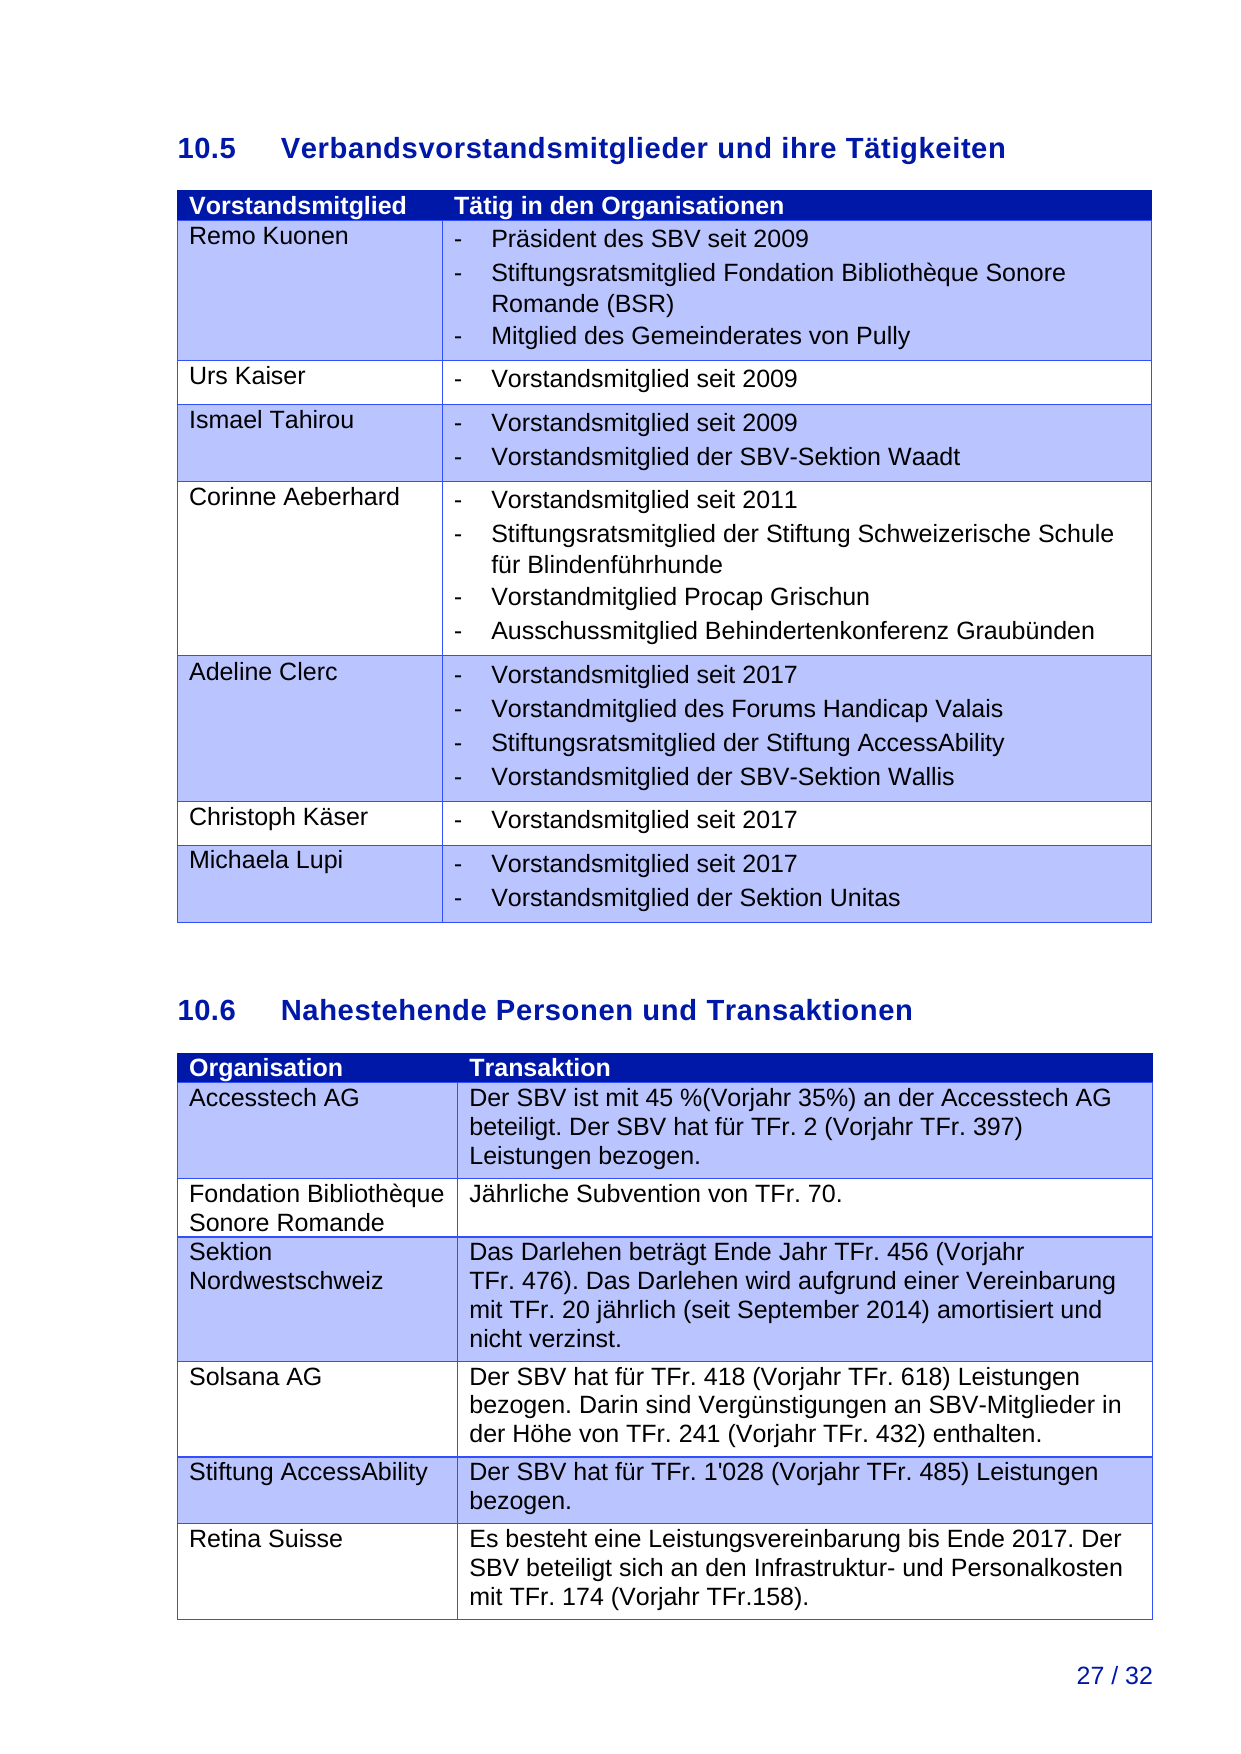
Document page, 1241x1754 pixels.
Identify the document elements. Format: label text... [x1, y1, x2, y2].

table_cell Vorstandsmitglied seit 2009 [443, 361, 1151, 403]
table_cell Corinne Aeberhard [178, 482, 442, 655]
table_cell Der SBV hat für TFr. 1'028 (Vorjahr TFr. 485) Leistungen bezogen. [458, 1458, 1152, 1523]
text Nahestehende Personen und Transaktionen [177, 993, 1152, 1027]
table_cell Fondation Bibliothèque Sonore Romande [178, 1179, 457, 1236]
table_cell Vorstandsmitglied seit 2017 Vorstandsmitglied der Sektion Unitas [443, 846, 1151, 922]
table_cell Michaela Lupi [178, 846, 442, 922]
table_cell Vorstandsmitglied seit 2017 [443, 802, 1151, 844]
table_cell Accesstech AG [178, 1083, 457, 1178]
table_header Vorstandsmitglied [178, 191, 442, 220]
text Verbandsvorstandsmitglieder und ihre Tätigkeiten [177, 131, 1152, 164]
table_header Organisation [178, 1054, 457, 1082]
table_cell Sektion Nordwestschweiz [178, 1238, 457, 1361]
table_cell Der SBV ist mit 45 %(Vorjahr 35%) an der Accesstech AG beteiligt. Der SBV hat für TFr. 2 (Vorjahr TFr. 397) Leistungen bezogen. [458, 1083, 1152, 1178]
table_cell Vorstandsmitglied seit 2011 Stiftungsratsmitglied der Stiftung Schweizerische Schule für Blindenführhunde Vorstandmitglied Procap Grischun Ausschussmitglied Behindertenkonferenz Graubünden [443, 482, 1151, 655]
table_cell Das Darlehen beträgt Ende Jahr TFr. 456 (Vorjahr TFr. 476). Das Darlehen wird aufgrund einer Vereinbarung mit TFr. 20 jährlich (seit September 2014) amortisiert und nicht verzinst. [458, 1238, 1152, 1361]
table_header Transaktion [458, 1054, 1152, 1082]
table_cell Es besteht eine Leistungsvereinbarung bis Ende 2017. Der SBV beteiligt sich an den Infrastruktur- und Personalkosten mit TFr. 174 (Vorjahr TFr.158). [458, 1524, 1152, 1619]
table_cell Ismael Tahirou [178, 405, 442, 481]
table_cell Retina Suisse [178, 1524, 457, 1619]
table_cell Vorstandsmitglied seit 2009 Vorstandsmitglied der SBV-Sektion Waadt [443, 405, 1151, 481]
table_cell Adeline Clerc [178, 656, 442, 801]
table_cell Jährliche Subvention von TFr. 70. [458, 1179, 1152, 1236]
table_header Tätig in den Organisationen [443, 191, 1151, 220]
table_cell Stiftung AccessAbility [178, 1458, 457, 1523]
table_cell Urs Kaiser [178, 361, 442, 403]
table_cell Der SBV hat für TFr. 418 (Vorjahr TFr. 618) Leistungen bezogen. Darin sind Vergünstigungen an SBV-Mitglieder in der Höhe von TFr. 241 (Vorjahr TFr. 432) enthalten. [458, 1362, 1152, 1456]
table_cell Vorstandsmitglied seit 2017 Vorstandmitglied des Forums Handicap Valais Stiftungsratsmitglied der Stiftung AccessAbility Vorstandsmitglied der SBV-Sektion Wallis [443, 656, 1151, 801]
table_cell Christoph Käser [178, 802, 442, 844]
table_cell Solsana AG [178, 1362, 457, 1456]
table_cell Remo Kuonen [178, 221, 442, 360]
table_cell Präsident des SBV seit 2009 Stiftungsratsmitglied Fondation Bibliothèque Sonore Romande (BSR) Mitglied des Gemeinderates von Pully [443, 221, 1151, 360]
